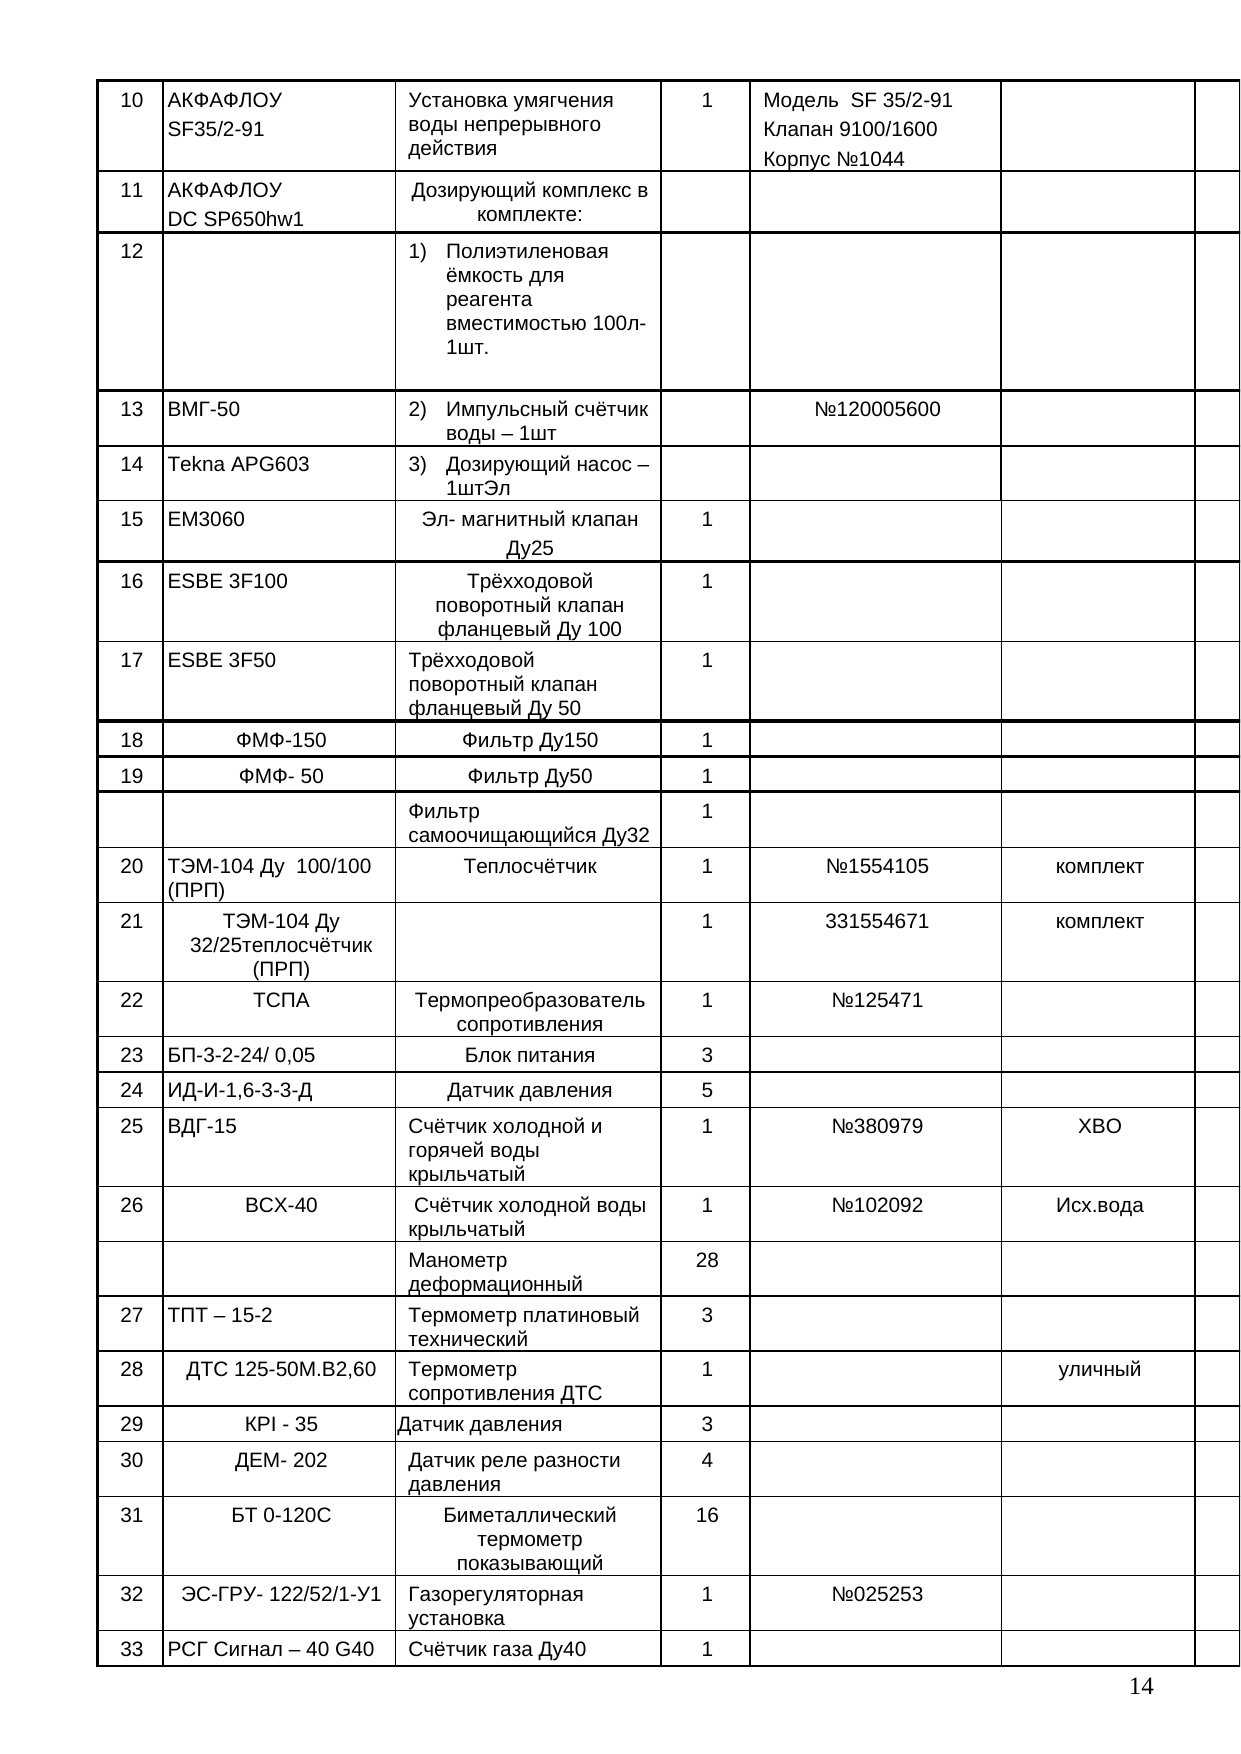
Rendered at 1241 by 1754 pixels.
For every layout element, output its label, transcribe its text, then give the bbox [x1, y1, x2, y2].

table_cell [751, 642, 1001, 719]
table_cell [662, 234, 749, 388]
table_cell EM3060 [164, 501, 395, 560]
table_cell 20 [99, 848, 162, 902]
table_cell [1002, 982, 1194, 1036]
table_cell 1 [662, 903, 749, 981]
table_cell 16 [99, 563, 162, 641]
table_cell [1002, 642, 1194, 719]
table_cell [1196, 1442, 1239, 1496]
table_cell 1 [662, 848, 749, 902]
table_cell 17 [99, 642, 162, 719]
table_cell [1002, 1407, 1194, 1441]
table_cell [1196, 982, 1239, 1036]
table_cell [164, 793, 395, 847]
table_cell [751, 447, 1000, 500]
table_cell 1 [662, 758, 749, 790]
table_cell [1002, 758, 1194, 790]
table_cell ТЭМ-104 Ду 100/100 (ПРП) [164, 848, 395, 902]
table_cell [1002, 1242, 1194, 1295]
table_cell [751, 1442, 1001, 1496]
table_cell [1196, 903, 1239, 981]
table_cell [99, 1242, 162, 1295]
table_cell [751, 1631, 1001, 1665]
table_cell БП-3-2-24/ 0,05 [164, 1037, 395, 1071]
table_cell 28 [99, 1352, 162, 1405]
table_cell №025253 [751, 1576, 1001, 1629]
table_cell ХВО [1002, 1108, 1194, 1186]
table_cell Датчик давления [396, 1073, 660, 1107]
table_cell [1196, 1576, 1239, 1629]
table_cell 32 [99, 1576, 162, 1629]
table_cell [1196, 1108, 1239, 1186]
table_cell [751, 1073, 1001, 1107]
table_cell 16 [662, 1497, 749, 1574]
table_cell [99, 793, 162, 847]
table_cell [1196, 1407, 1239, 1441]
table_cell Трёхходовой поворотный клапан фланцевый Ду 50 [396, 642, 660, 719]
table_cell 1 [662, 1631, 749, 1665]
table_cell [1002, 501, 1194, 560]
table_cell Эл- магнитный клапан Ду25 [396, 501, 660, 560]
table_cell ESBE 3F100 [164, 563, 395, 641]
table_cell Термометр платиновый технический [396, 1297, 660, 1350]
table_cell 1 [662, 82, 749, 170]
table_cell [1002, 447, 1194, 500]
table_cell [1002, 234, 1194, 388]
table_cell №1554105 [751, 848, 1001, 902]
table_cell Полиэтиленовая ёмкость для реагента вместимостью 100л-1шт. [396, 234, 660, 388]
table_cell 22 [99, 982, 162, 1036]
table_cell 15 [99, 501, 162, 560]
table_cell ФМФ- 50 [164, 758, 395, 790]
table_cell 3 [662, 1407, 749, 1441]
table_cell [1002, 1037, 1194, 1071]
table_cell 1 [662, 1187, 749, 1241]
table_cell [1196, 234, 1239, 388]
table_cell Счётчик холодной воды крыльчатый [396, 1187, 660, 1241]
table_cell [1196, 1497, 1239, 1574]
table_cell [1002, 392, 1194, 445]
table_cell Трёхходовой поворотный клапан фланцевый Ду 100 [396, 563, 660, 641]
table_cell [1002, 1497, 1194, 1574]
table_cell [1196, 1073, 1239, 1107]
table_cell Модель SF 35/2-91 Клапан 9100/1600 Корпус №1044 [751, 82, 1000, 170]
table_cell комплект [1002, 903, 1194, 981]
table_cell Счётчик газа Ду40 [396, 1631, 660, 1665]
table_cell Импульсный счётчик воды – 1шт [396, 392, 660, 445]
table_cell [751, 234, 1000, 388]
table_cell РСГ Сигнал – 40 G40 [164, 1631, 395, 1665]
table_cell 331554671 [751, 903, 1001, 981]
table_cell Фильтр самоочищающийся Ду32 [396, 793, 660, 847]
table_cell ДЕМ- 202 [164, 1442, 395, 1496]
table_cell 1 [662, 1108, 749, 1186]
table_cell [1196, 1352, 1239, 1405]
table_cell АКФАФЛОУ DC SP650hw1 [164, 172, 395, 231]
table_cell 3 [662, 1297, 749, 1350]
table_cell 28 [662, 1242, 749, 1295]
table_cell [751, 172, 1000, 231]
table_cell [751, 1407, 1001, 1441]
table_cell [1196, 642, 1239, 719]
table_cell 1 [662, 793, 749, 847]
table_cell комплект [1002, 848, 1194, 902]
table_cell ВМГ-50 [164, 392, 395, 445]
table_cell [1196, 563, 1239, 641]
table_cell ФМФ-150 [164, 723, 395, 755]
table_cell 1 [662, 1576, 749, 1629]
table_cell Дозирующий насос – 1штЭл [396, 447, 660, 500]
table_cell №125471 [751, 982, 1001, 1036]
table_cell 30 [99, 1442, 162, 1496]
table_cell ВСХ-40 [164, 1187, 395, 1241]
table_cell [1002, 1631, 1194, 1665]
table_cell ДТС 125-50М.В2,60 [164, 1352, 395, 1405]
table_cell [1196, 723, 1239, 755]
table_cell [1196, 1631, 1239, 1665]
table_cell 18 [99, 723, 162, 755]
table_cell [1196, 501, 1239, 560]
table_cell 4 [662, 1442, 749, 1496]
table_cell Биметаллический термометр показывающий [396, 1497, 660, 1574]
table_cell [164, 1242, 395, 1295]
table_cell [1196, 793, 1239, 847]
table_cell Фильтр Ду150 [396, 723, 660, 755]
table_cell [1196, 1037, 1239, 1071]
table_cell ТПТ – 15-2 [164, 1297, 395, 1350]
table_cell 1 [662, 501, 749, 560]
table_cell ВДГ-15 [164, 1108, 395, 1186]
table_cell [751, 723, 1001, 755]
table_cell Счётчик холодной и горячей воды крыльчатый [396, 1108, 660, 1186]
table_cell [1002, 1576, 1194, 1629]
table_cell 1 [662, 1352, 749, 1405]
table_cell [751, 501, 1001, 560]
table_cell 19 [99, 758, 162, 790]
table_cell Датчик давления [396, 1407, 660, 1441]
table_cell [1002, 172, 1194, 231]
table_cell Газорегуляторная установка [396, 1576, 660, 1629]
table_cell Термопреобразователь сопротивления [396, 982, 660, 1036]
table_cell ИД-И-1,6-3-3-Д [164, 1073, 395, 1107]
table_cell [1002, 1442, 1194, 1496]
table_cell [1196, 447, 1239, 500]
table_cell Манометр деформационный [396, 1242, 660, 1295]
table_cell 14 [99, 447, 162, 500]
table_cell [1002, 563, 1194, 641]
table_cell 11 [99, 172, 162, 231]
table_cell Исх.вода [1002, 1187, 1194, 1241]
table_cell [1196, 848, 1239, 902]
table_cell [1002, 1073, 1194, 1107]
table_cell 1 [662, 723, 749, 755]
table_cell [1196, 1297, 1239, 1350]
table_cell [751, 1297, 1001, 1350]
table_cell [662, 447, 749, 500]
table_cell №102092 [751, 1187, 1001, 1241]
table_cell [751, 563, 1001, 641]
table_cell БТ 0-120С [164, 1497, 395, 1574]
table_cell ЭС-ГРУ- 122/52/1-У1 [164, 1576, 395, 1629]
table_cell уличный [1002, 1352, 1194, 1405]
table_cell 25 [99, 1108, 162, 1186]
table_cell Tekna APG603 [164, 447, 395, 500]
table_cell Теплосчётчик [396, 848, 660, 902]
table_cell 27 [99, 1297, 162, 1350]
table_cell 31 [99, 1497, 162, 1574]
table_cell [396, 903, 660, 981]
table_cell 3 [662, 1037, 749, 1071]
table_cell 21 [99, 903, 162, 981]
table_cell 10 [99, 82, 162, 170]
table_cell [1196, 758, 1239, 790]
table_cell [751, 758, 1001, 790]
table_cell [751, 1497, 1001, 1574]
table_cell 1 [662, 563, 749, 641]
table_cell [751, 1037, 1001, 1071]
table_cell Блок питания [396, 1037, 660, 1071]
table_cell [1196, 82, 1239, 170]
table_cell [1196, 1242, 1239, 1295]
table_cell №120005600 [751, 392, 1000, 445]
table_cell [751, 1352, 1001, 1405]
table_cell 5 [662, 1073, 749, 1107]
table_cell [1002, 82, 1194, 170]
table_cell [751, 793, 1001, 847]
table_cell Датчик реле разности давления [396, 1442, 660, 1496]
table_cell [1002, 723, 1194, 755]
table_cell 26 [99, 1187, 162, 1241]
table_cell ESBE 3F50 [164, 642, 395, 719]
table_cell 33 [99, 1631, 162, 1665]
table_cell [662, 172, 749, 231]
table_cell [1002, 1297, 1194, 1350]
table_cell №380979 [751, 1108, 1001, 1186]
table_cell [164, 234, 395, 388]
table_cell [1196, 1187, 1239, 1241]
table_cell 13 [99, 392, 162, 445]
table_cell [1002, 793, 1194, 847]
table_cell Установка умягчения воды непрерывного действия [396, 82, 660, 170]
table_cell КРI - 35 [164, 1407, 395, 1441]
table_cell [662, 392, 749, 445]
table_cell [751, 1242, 1001, 1295]
table_cell [1196, 392, 1239, 445]
table_cell 1 [662, 642, 749, 719]
table_cell Термометр сопротивления ДТС [396, 1352, 660, 1405]
table_cell 24 [99, 1073, 162, 1107]
table_cell [1196, 172, 1239, 231]
table_cell ТСПА [164, 982, 395, 1036]
table_cell ТЭМ-104 Ду 32/25теплосчётчик (ПРП) [164, 903, 395, 981]
table_cell Дозирующий комплекс в комплекте: [396, 172, 660, 231]
table_cell 1 [662, 982, 749, 1036]
table_cell 12 [99, 234, 162, 388]
table_cell 23 [99, 1037, 162, 1071]
table_cell АКФАФЛОУ SF35/2-91 [164, 82, 395, 170]
table_cell 29 [99, 1407, 162, 1441]
table_cell Фильтр Ду50 [396, 758, 660, 790]
